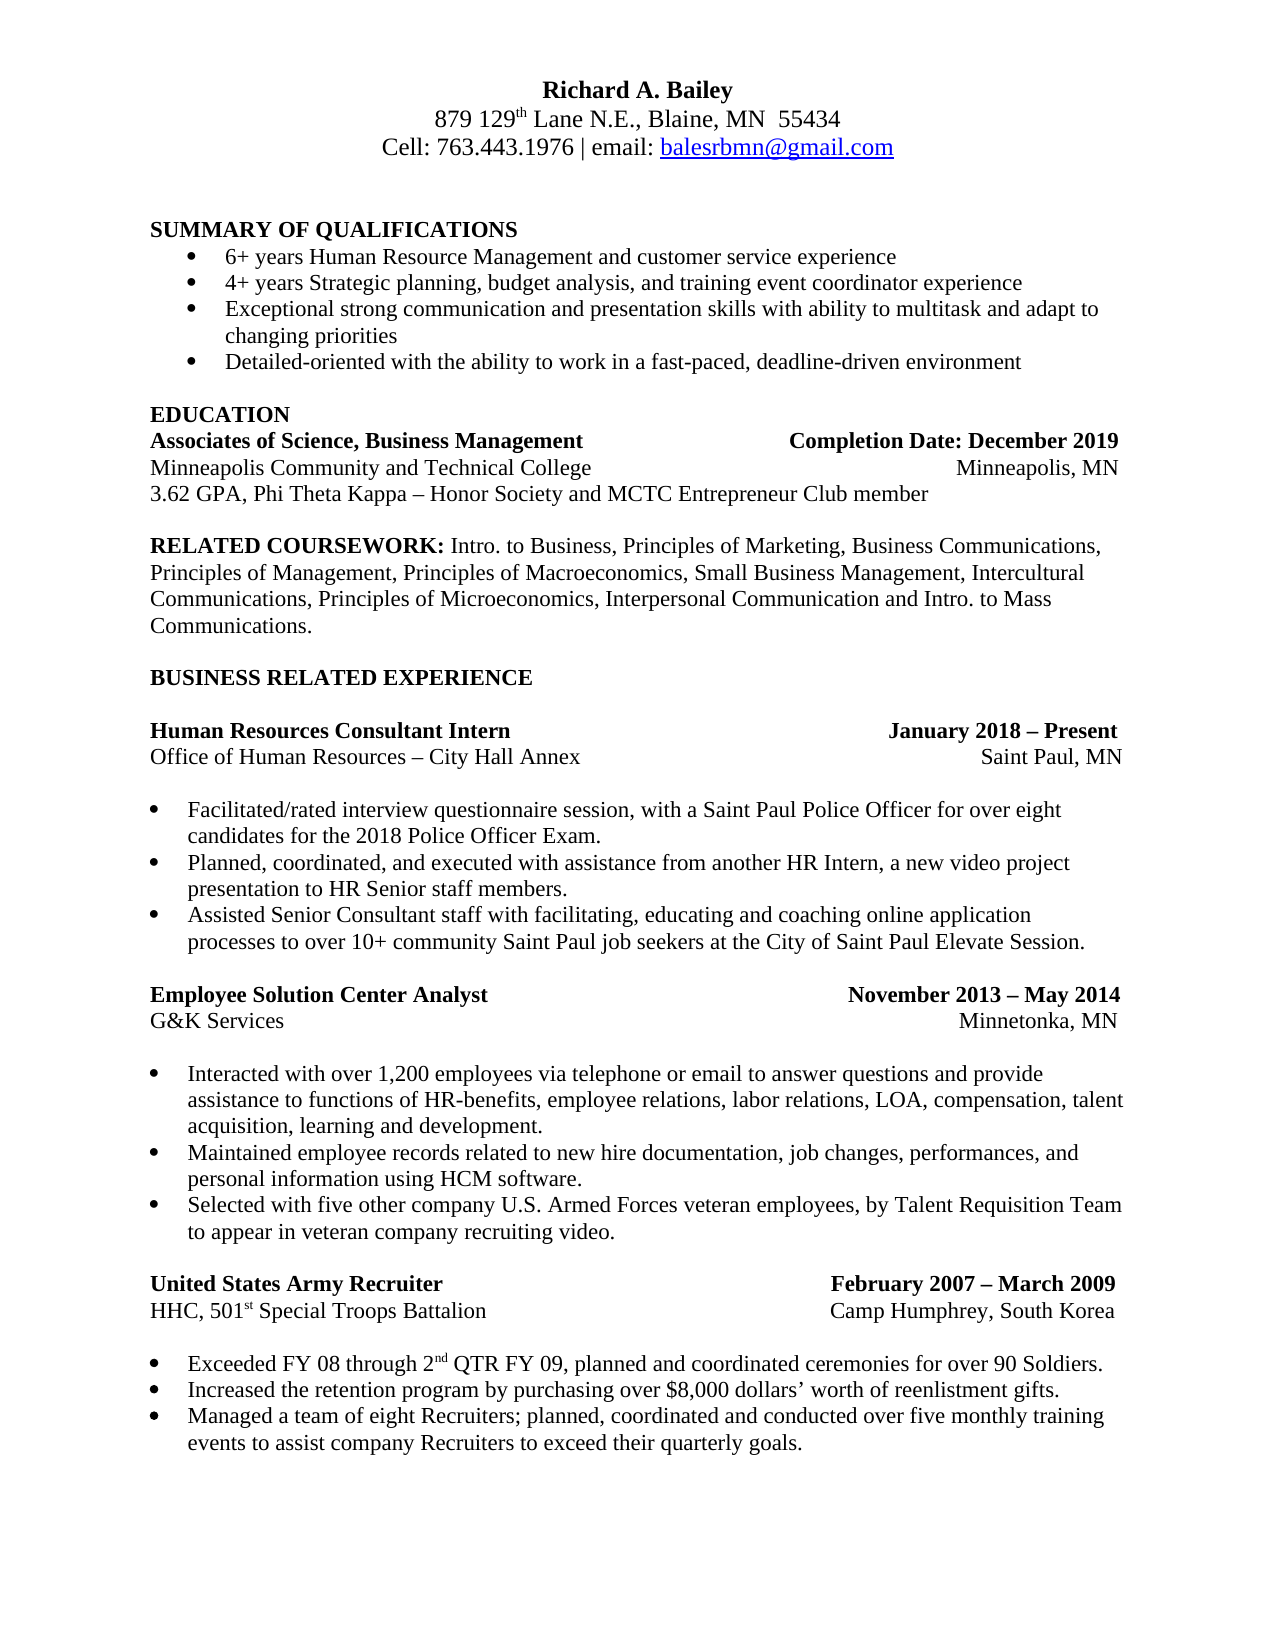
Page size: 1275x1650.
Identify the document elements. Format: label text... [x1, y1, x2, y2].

list Managed a team of eight Recruiters; planned, coordinated and conducted over five monthly training events to assist company Recruiters to exceed their quarterly goals. [150, 1402, 1125, 1455]
text 3.62 GPA, Phi Theta Kappa – Honor Society and MCTC Entrepreneur Club member [150, 480, 1125, 506]
list 4+ years Strategic planning, budget analysis, and training event coordinator experience [187, 269, 1125, 295]
list Maintained employee records related to new hire documentation, job changes, performances, and personal information using HCM software. [150, 1139, 1125, 1191]
list Exceeded FY 08 through 2nd QTR FY 09, planned and coordinated ceremonies for over 90 Soldiers. [150, 1349, 1125, 1376]
list Facilitated/rated interview questionnaire session, with a Saint Paul Police Officer for over eight candidates for the 2018 Police Officer Exam. [150, 796, 1125, 849]
text EDUCATION [150, 401, 1125, 427]
list Exceptional strong communication and presentation skills with ability to multitask and adapt to changing priorities [187, 295, 1125, 348]
text United States Army Recruiter February 2007 – March 2009 [150, 1271, 1125, 1297]
text Employee Solution Center Analyst November 2013 – May 2014 [150, 981, 1125, 1007]
list Selected with five other company U.S. Armed Forces veteran employees, by Talent Requisition Team to appear in veteran company recruiting video. [150, 1191, 1125, 1244]
list Increased the retention program by purchasing over $8,000 dollars’ worth of reenlistment gifts. [150, 1376, 1125, 1402]
list Interacted with over 1,200 employees via telephone or email to answer questions and provide assistance to functions of HR-benefits, employee relations, labor relations, LOA, compensation, talent acquisition, learning and development. [150, 1060, 1125, 1139]
text Associates of Science, Business Management Completion Date: December 2019 Minneapolis Community and Technical College Minneapolis, MN [150, 427, 1125, 480]
list 6+ years Human Resource Management and customer service experience [187, 243, 1125, 269]
list Assisted Senior Consultant staff with facilitating, educating and coaching online application processes to over 10+ community Saint Paul job seekers at the City of Saint Paul Elevate Session. [150, 902, 1125, 954]
text G&K Services Minnetonka, MN [150, 1007, 1125, 1033]
text HHC, 501st Special Troops Battalion Camp Humphrey, South Korea [150, 1297, 1125, 1323]
text Office of Human Resources – City Hall Annex Saint Paul, MN [150, 743, 1125, 770]
list Planned, coordinated, and executed with assistance from another HR Intern, a new video project presentation to HR Senior staff members. [150, 849, 1125, 902]
list Detailed-oriented with the ability to work in a fast-paced, deadline-driven environment [187, 348, 1125, 374]
text BUSINESS RELATED EXPERIENCE [150, 664, 1125, 691]
text Human Resources Consultant Intern January 2018 – Present [150, 717, 1125, 743]
text SUMMARY OF QUALIFICATIONS [150, 216, 1125, 243]
text RELATED COURSEWORK: Intro. to Business, Principles of Marketing, Business Communications, Principles of Management, Principles of Macroeconomics, Small Business Management, Intercultural Communications, Principles of Microeconomics, Interpersonal Communication and Intro. to Mass Communications. [150, 533, 1125, 638]
